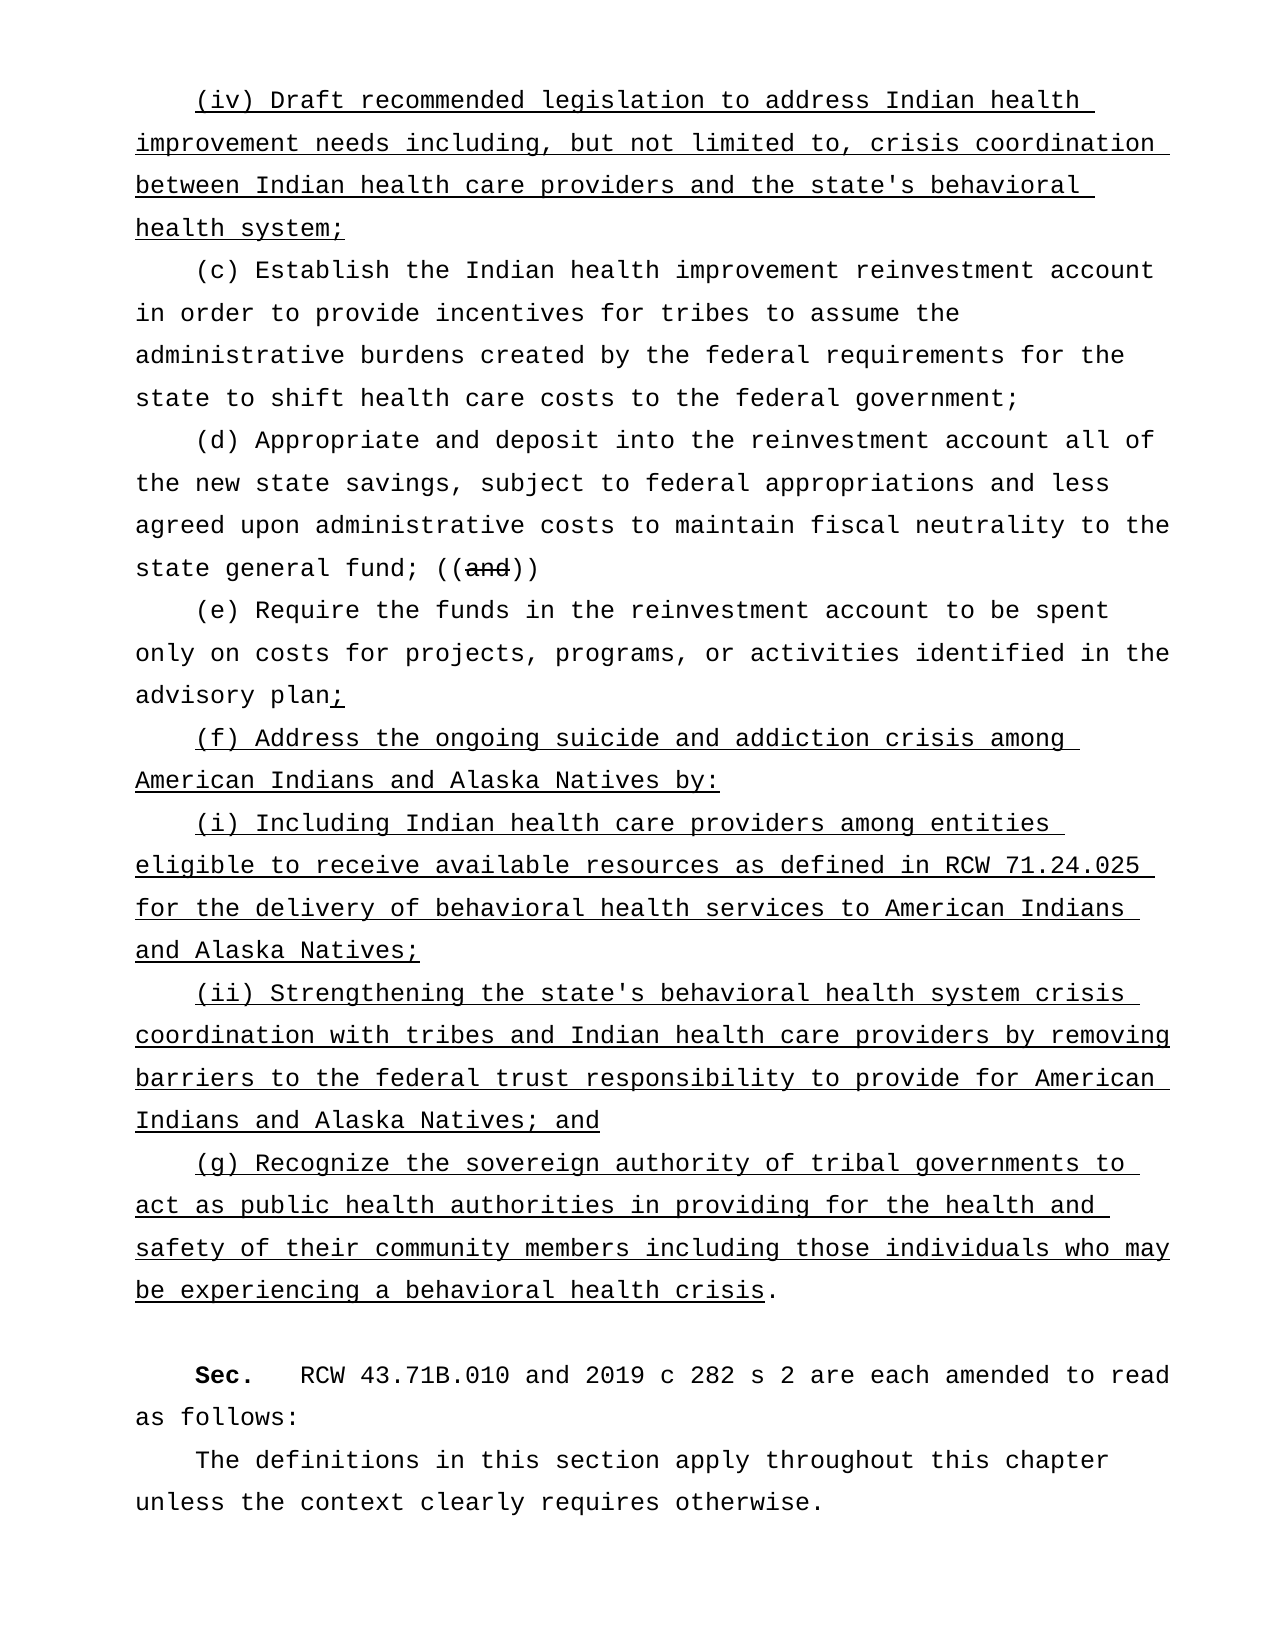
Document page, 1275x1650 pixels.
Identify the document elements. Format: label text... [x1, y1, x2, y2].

text (i) Including Indian health care providers among entities eligible to receive available resources as defined in RCW 71.24.025 for the delivery of behavioral health services to American Indians and Alaska Natives; [135, 797, 1170, 967]
text (g) Recognize the sovereign authority of tribal governments to act as public health authorities in providing for the health and safety of their community members including those individuals who may be experiencing a behavioral health crisis. [135, 1260, 1170, 1307]
text (ii) Strengthening the state's behavioral health system crisis coordination with tribes and Indian health care providers by removing barriers to the federal trust responsibility to provide for American Indians and Alaska Natives; and [135, 1090, 1170, 1137]
text (iv) Draft recommended legislation to address Indian health improvement needs including, but not limited to, crisis coordination between Indian health care providers and the state's behavioral health system; [135, 155, 1170, 245]
text (e) Require the funds in the reinvestment account to be spent only on costs for projects, programs, or activities identified in the advisory plan; [135, 585, 1170, 712]
text (ii) Strengthening the state's behavioral health system crisis coordination with tribes and Indian health care providers by removing barriers to the federal trust responsibility to provide for American Indians and Alaska Natives; and [135, 967, 1170, 1046]
text Sec. RCW 43.71B.010 and 2019 c 282 s 2 are each amended to read as follows: [135, 1349, 1170, 1434]
text (f) Address the ongoing suicide and addiction crisis among American Indians and Alaska Natives by: [135, 712, 1170, 797]
text The definitions in this section apply throughout this chapter unless the context clearly requires otherwise. [135, 1434, 1170, 1519]
text (g) Recognize the sovereign authority of tribal governments to act as public health authorities in providing for the health and safety of their community members including those individuals who may be experiencing a behavioral health crisis. [135, 1137, 1170, 1259]
text (c) Establish the Indian health improvement reinvestment account in order to provide incentives for tribes to assume the administrative burdens created by the federal requirements for the state to shift health care costs to the federal government; [135, 245, 1170, 415]
text (d) Appropriate and deposit into the reinvestment account all of the new state savings, subject to federal appropriations and less agreed upon administrative costs to maintain fiscal neutrality to the state general fund; ((and)) [135, 415, 1170, 585]
text (ii) Strengthening the state's behavioral health system crisis coordination with tribes and Indian health care providers by removing barriers to the federal trust responsibility to provide for American Indians and Alaska Natives; and [135, 1048, 1170, 1089]
text (iv) Draft recommended legislation to address Indian health improvement needs including, but not limited to, crisis coordination between Indian health care providers and the state's behavioral health system; [135, 75, 1170, 154]
